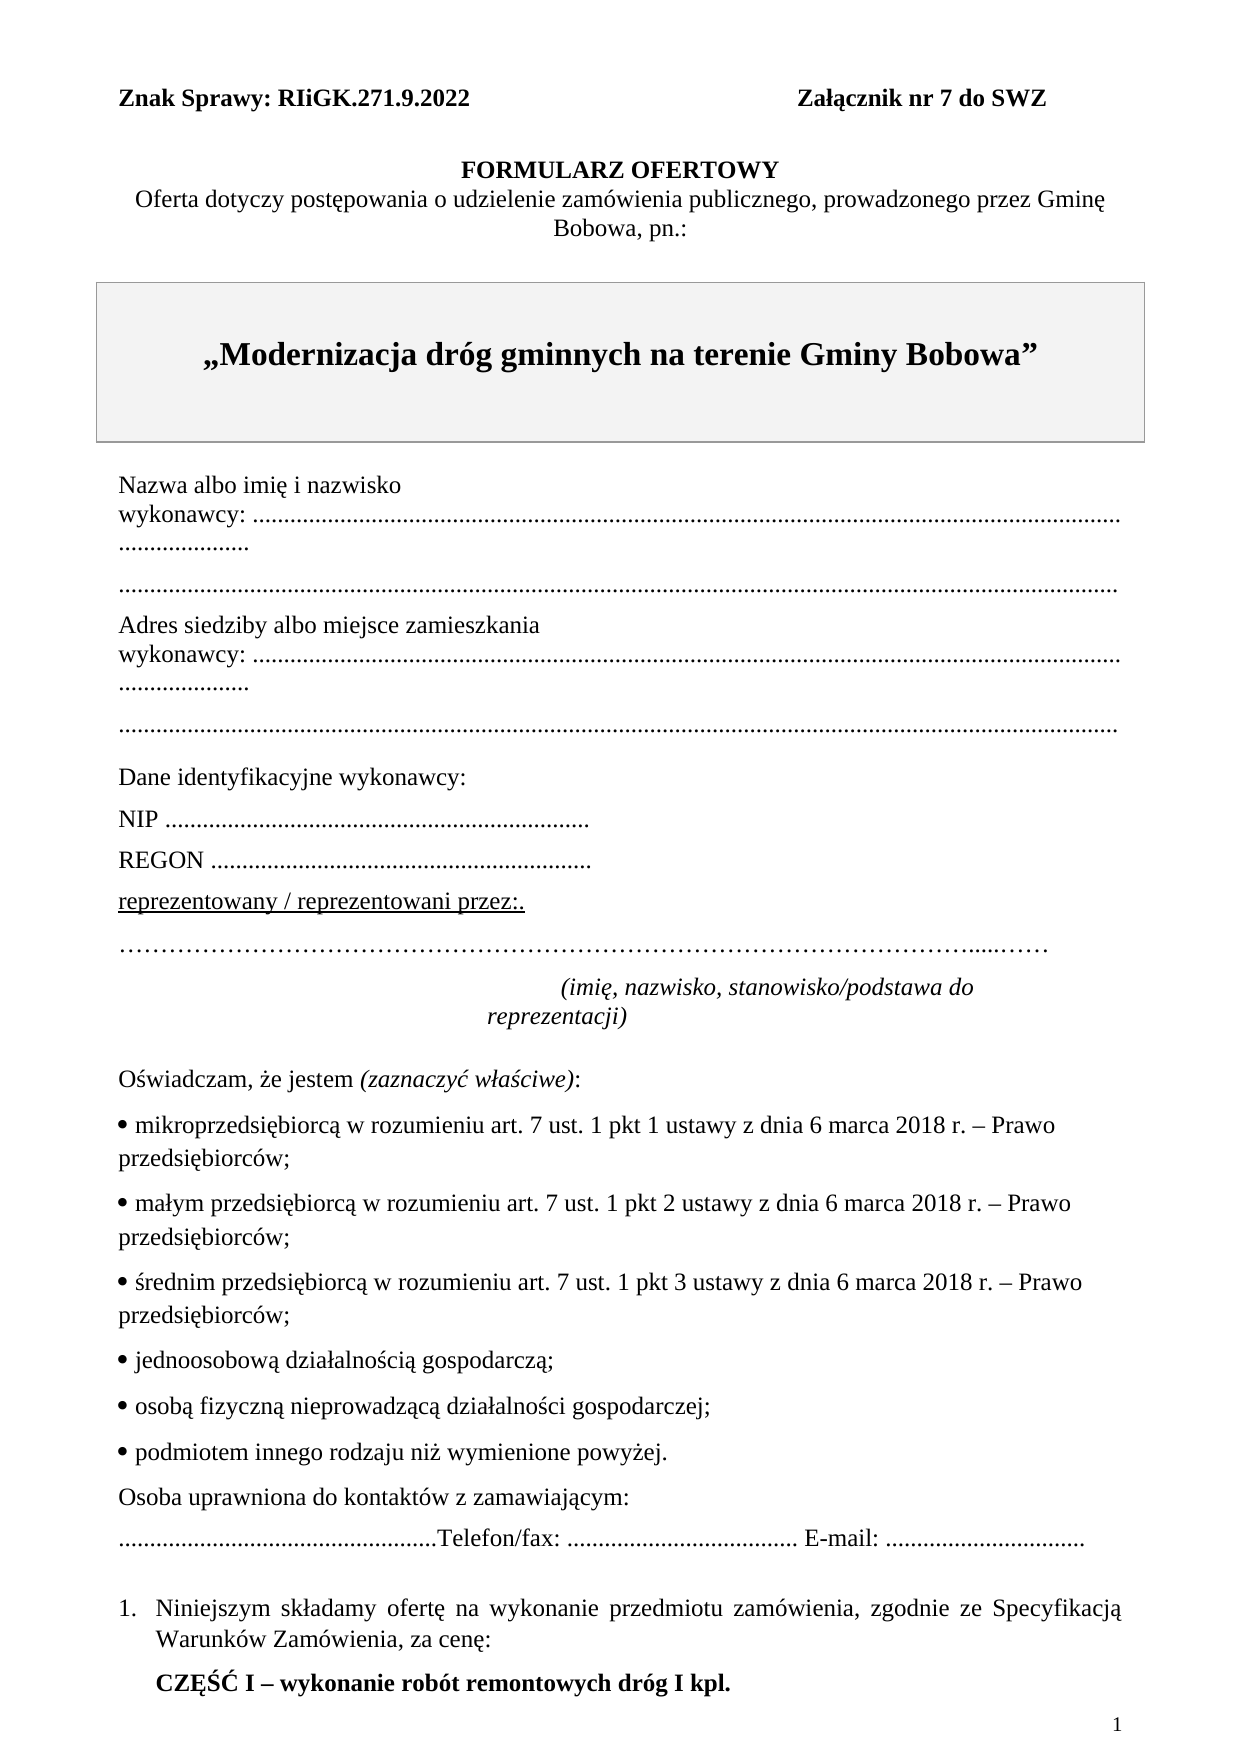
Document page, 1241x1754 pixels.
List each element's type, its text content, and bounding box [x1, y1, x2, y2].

text Osoba uprawniona do kontaktów z zamawiającym: [118, 1482, 1122, 1511]
text (imię, nazwisko, stanowisko/podstawa do reprezentacji) [487, 972, 1122, 1030]
text Oświadczam, że jestem (zaznaczyć właściwe): [118, 1064, 1122, 1093]
text ................................................................................................................................................................ [118, 709, 1122, 737]
text średnim przedsiębiorcą w rozumieniu art. 7 ust. 1 pkt 3 ustawy z dnia 6 marca 2018 r. – Prawo przedsiębiorców; [118, 1267, 1122, 1329]
text NIP .................................................................... [118, 804, 1122, 832]
text podmiotem innego rodzaju niż wymienione powyżej. [118, 1437, 1122, 1465]
text REGON ............................................................. [118, 845, 1122, 874]
text małym przedsiębiorcą w rozumieniu art. 7 ust. 1 pkt 2 ustawy z dnia 6 marca 2018 r. – Prawo przedsiębiorców; [118, 1188, 1122, 1250]
text Nazwa albo imię i nazwisko wykonawcy: ................................................................................................................................................................ [118, 470, 1122, 556]
text jednoosobową działalnością gospodarczą; [118, 1346, 1122, 1374]
text ...................................................Telefon/fax: ..................................... E-mail: ................................ [118, 1523, 1122, 1552]
table_header „Modernizacja dróg gminnych na terenie Gminy Bobowa” [97, 283, 1144, 441]
text reprezentowany / reprezentowani przez:.………………………………………………………………………………………….....…… [118, 886, 1122, 958]
text CZĘŚĆ I – wykonanie robót remontowych dróg I kpl. [155, 1668, 1122, 1697]
text FORMULARZ OFERTOWY Oferta dotyczy postępowania o udzielenie zamówienia publicznego, prowadzonego przez Gminę Bobowa, pn.: [118, 155, 1122, 242]
text Dane identyfikacyjne wykonawcy: [118, 762, 1122, 791]
text mikroprzedsiębiorcą w rozumieniu art. 7 ust. 1 pkt 1 ustawy z dnia 6 marca 2018 r. – Prawo przedsiębiorców; [118, 1110, 1122, 1172]
text ................................................................................................................................................................ [118, 569, 1122, 597]
text osobą fizyczną nieprowadzącą działalności gospodarczej; [118, 1391, 1122, 1420]
text Adres siedziby albo miejsce zamieszkania wykonawcy: ................................................................................................................................................................ [118, 610, 1122, 696]
list Niniejszym składamy ofertę na wykonanie przedmiotu zamówienia, zgodnie ze Specyfikacją Warunków Zamówienia, za cenę: [118, 1593, 1122, 1653]
